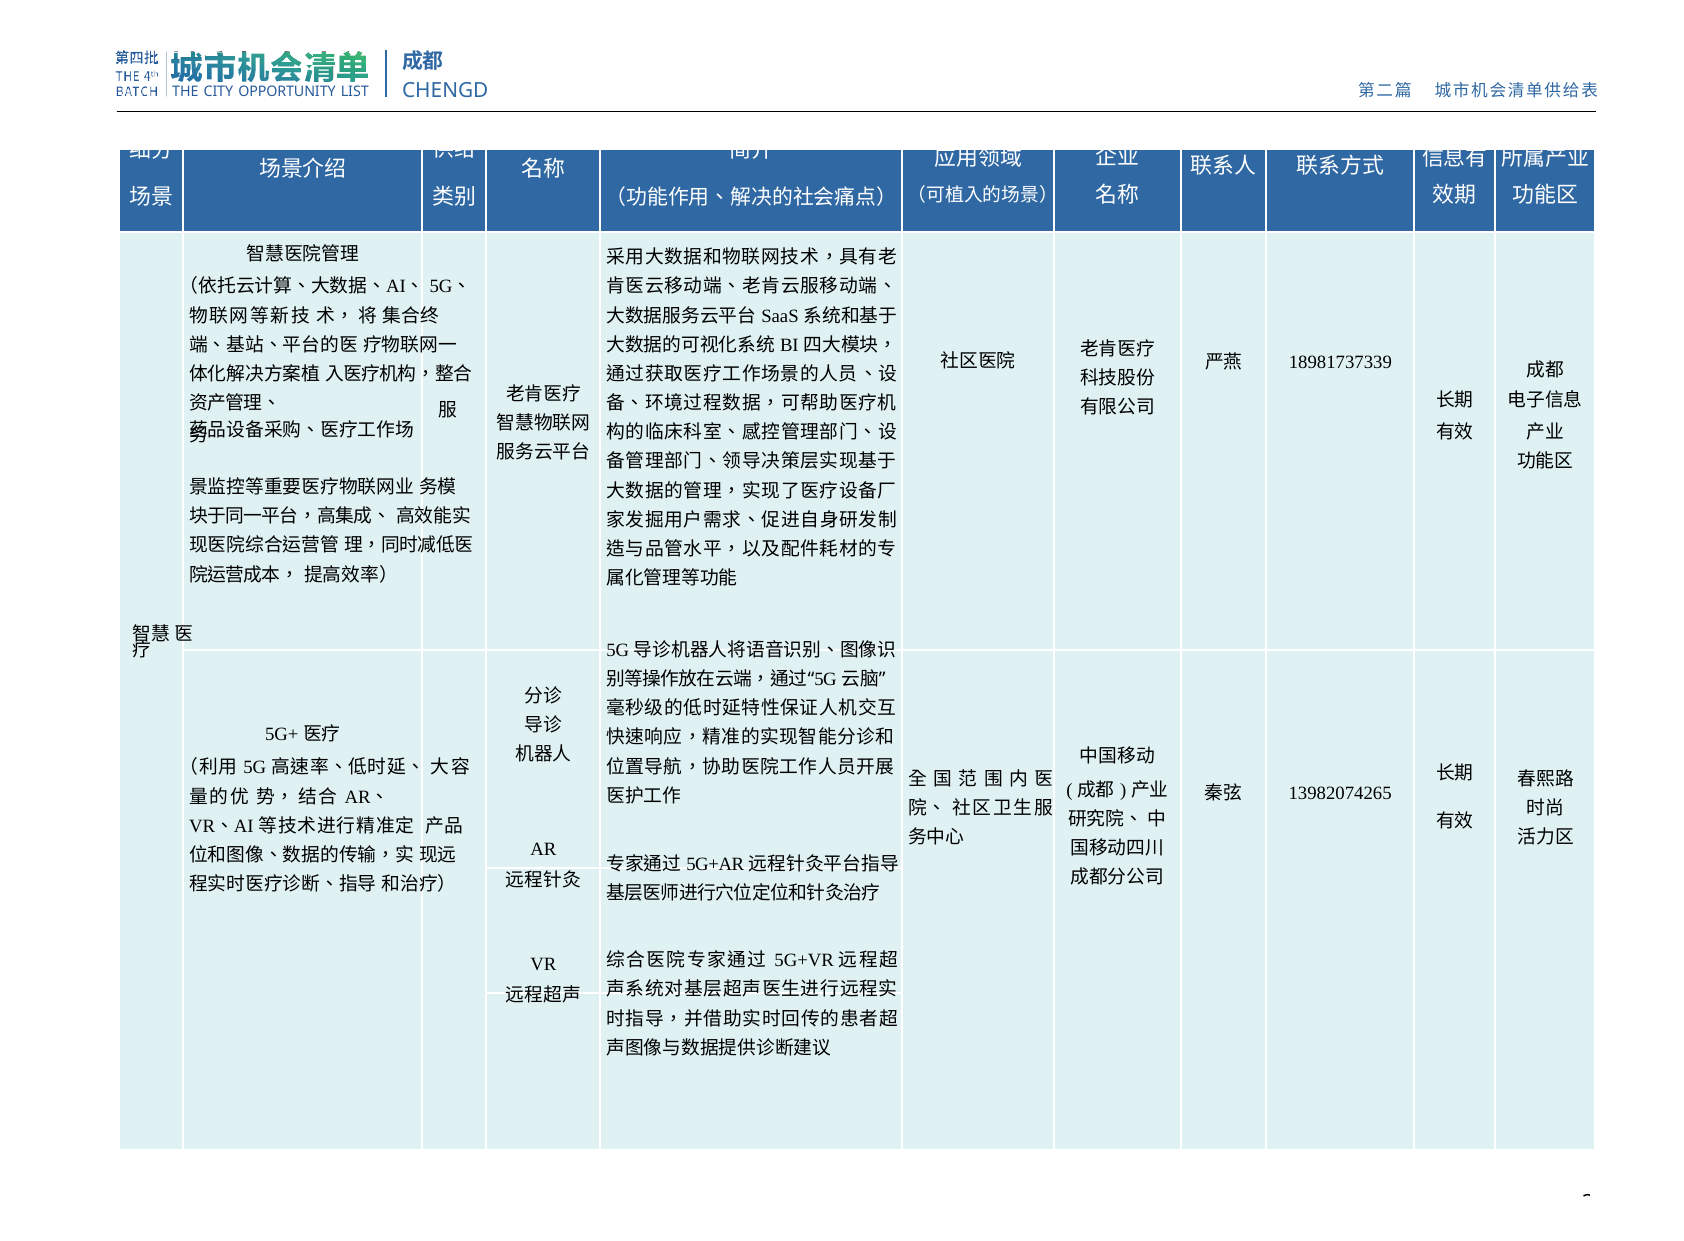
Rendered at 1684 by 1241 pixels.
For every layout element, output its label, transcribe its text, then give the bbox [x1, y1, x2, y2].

text 严燕 18981737339 [1205, 348, 1392, 374]
text 分诊 导诊 机器人 [515, 679, 571, 766]
text 智慧 医疗 [132, 627, 205, 661]
text ( 成都 ) 产业研究院、 中国移动四川 成都分公司 [1061, 773, 1173, 889]
text 场景介绍 [259, 162, 346, 180]
text 有效 [1177, 807, 1473, 833]
picture [115, 50, 167, 97]
text （可植入的场景） 名称 [908, 172, 1139, 211]
text AR [515, 840, 571, 859]
picture [171, 51, 368, 82]
text 场景 [129, 180, 346, 211]
subtitle 效期 [1422, 171, 1487, 211]
text 社区医院 [940, 348, 1015, 373]
text 秦弦 13982074265 长期 [1177, 767, 1473, 807]
text （依托云计算、大数据、AI、 5G、 物联网等新技 术， 将 集合终端、基站、平台的医 疗物联网一体化解决方案植 入医疗机构，整合资产管理、 [179, 269, 473, 415]
text 采用大数据和物联网技术，具有老 肯医云移动端、老肯云服移动端、 大数据服务云平台 SaaS 系统和基于 大数据的可视化系统 BI 四大模块， 通过获取医疗工作场景的人员、设 备、环境过程数据，可帮助医疗机 构的临床科室、感控管理部门、设 备管理部门、领导决策层实现基于 大数据的管理，实现了医疗设备厂 家发掘用户需求、促进自身研发制 造与品管水平，以及配件耗材的专 属化管理等功能 [606, 240, 897, 590]
text 中国移动 [1061, 737, 1173, 769]
text 全 国 范 围 内 医 院、 社区卫生服 务中心 [908, 762, 1053, 849]
text 信息有 [1422, 142, 1487, 171]
text 5G 导诊机器人将语音识别、图像识 别等操作放在云端，通过“5G 云脑” 毫秒级的低时延特性保证人机交互 快速响应，精准的实现智能分诊和 位置导航，协助医院工作人员开展 医护工作 [606, 633, 906, 808]
text 景监控等重要医疗物联网业 务模块于同一平台，高集成、 高效能实现医院综合运营管 理，同时减低医院运营成本， 提高效率） [189, 470, 473, 587]
text VR [515, 956, 571, 975]
text 成都 [1526, 350, 1608, 383]
text 5G+ 医疗 [132, 714, 473, 747]
text 所属产业 [1499, 142, 1592, 171]
text 应用领域 企业 [934, 142, 1139, 172]
text 老肯医疗 智慧物联网 服务云平台 [496, 377, 590, 464]
text 长期 电子信息 [1436, 383, 1608, 412]
text 综合医院专家通过 5G+VR 远程超 声系统对基层超声医生进行远程实 时指导，并借助实时回传的患者超 声图像与数据提供诊断建议 [606, 943, 898, 1060]
text 功能区 [1499, 171, 1592, 211]
text 老肯医疗 科技股份 有限公司 [1080, 332, 1155, 420]
subtitle 联系人 联系方式 [1191, 150, 1384, 179]
text 细分 [129, 142, 346, 162]
text 春熙路 时尚 活力区 [1517, 762, 1574, 849]
text 智慧医院管理 [246, 237, 473, 266]
text 远程超声 [506, 975, 581, 1008]
text （利用 5G 高速率、低时延、 大容量的优 势， 结合 AR、 [179, 751, 473, 809]
text 远程针灸 [506, 859, 581, 893]
text 专家通过 5G+AR 远程针灸平台指导 基层医师进行穴位定位和针灸治疗 [606, 847, 906, 905]
text 药品设备采购、医疗工作场 服务 [189, 415, 473, 467]
text 有效 产业 功能区 [1436, 415, 1574, 474]
text 供给 简介 [432, 142, 897, 162]
text 名称 [521, 162, 897, 180]
text 类别 （功能作用、解决的社会痛点） [432, 180, 897, 211]
text VR、AI 等技术进行精准定 产品 位和图像、数据的传输，实 现远程实时医疗诊断、指导 和治疗） [189, 809, 473, 896]
